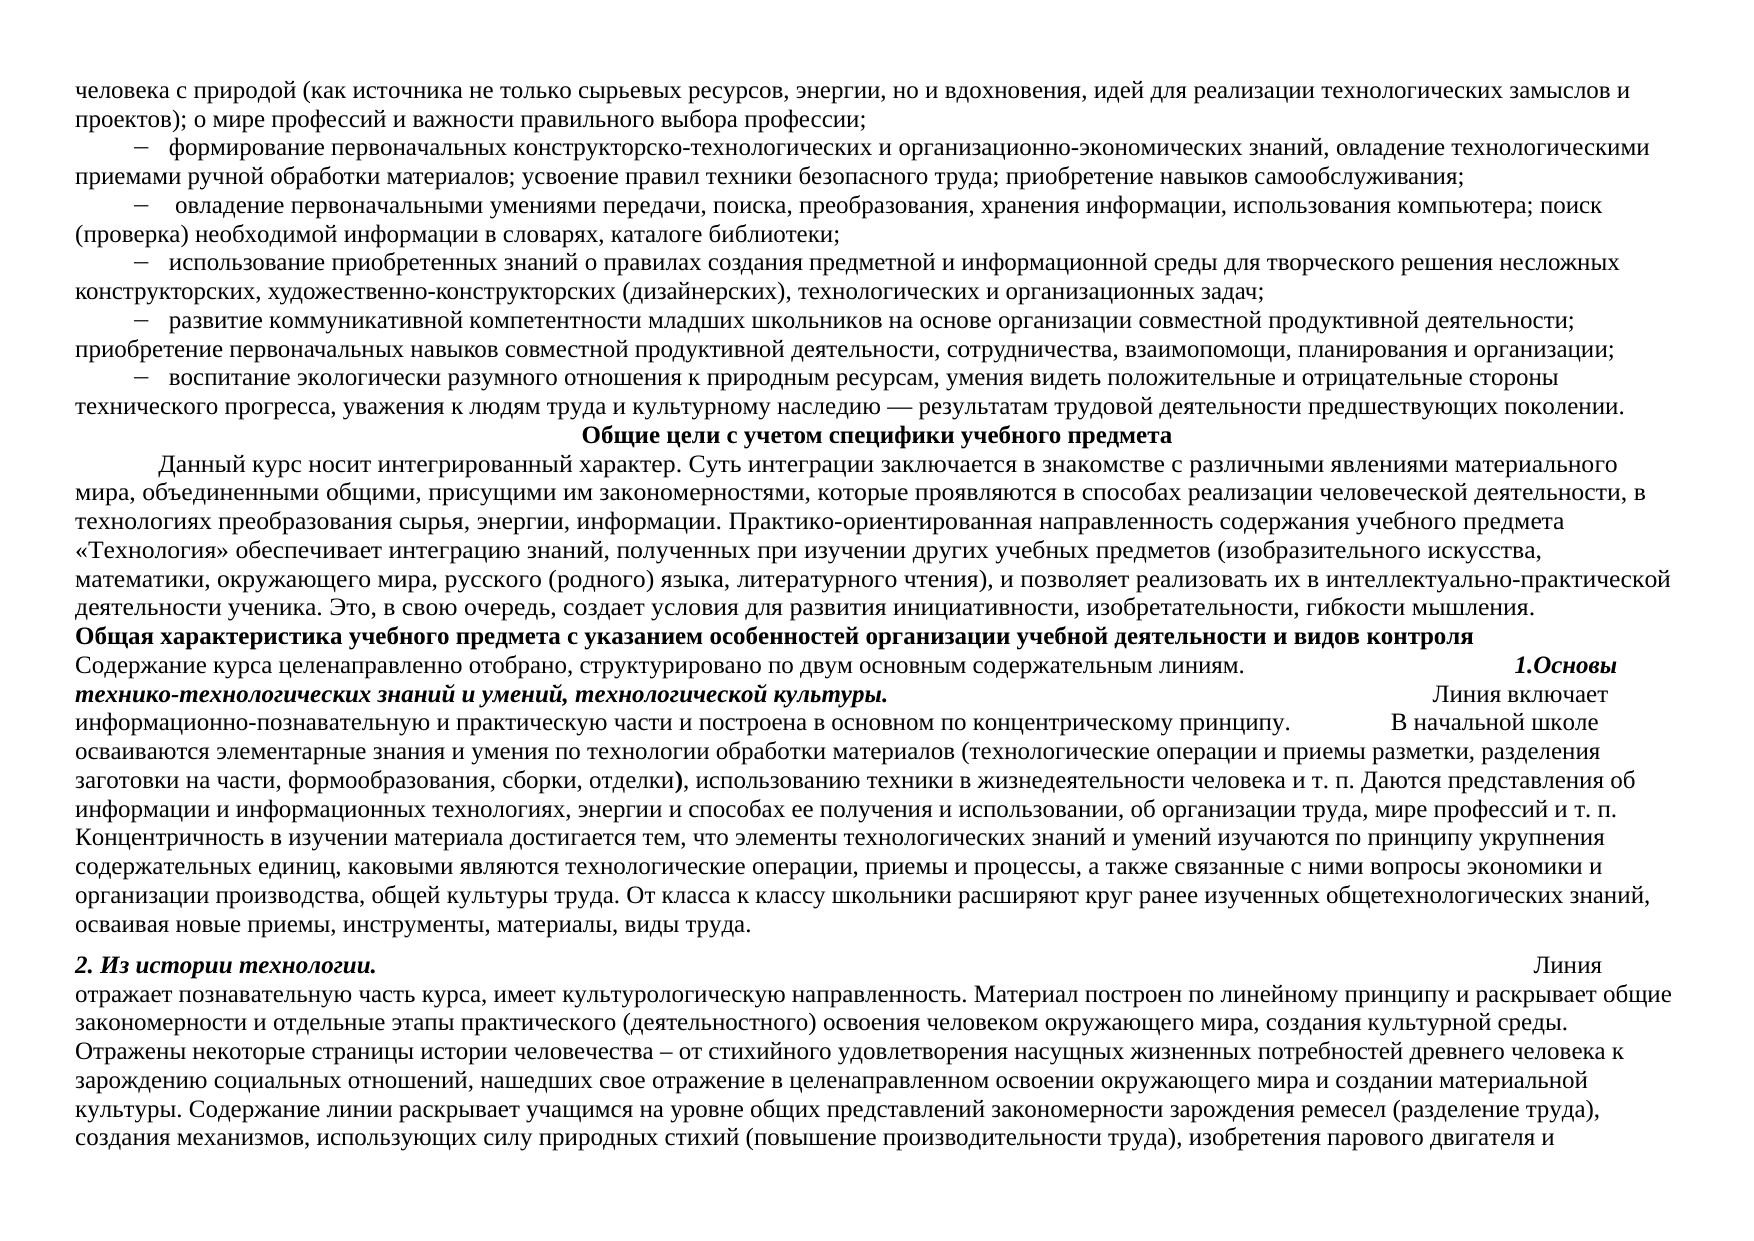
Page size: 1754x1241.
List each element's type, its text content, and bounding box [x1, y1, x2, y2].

text Общие цели с учетом специфики учебного предмета [75, 420, 1679, 449]
list воспитание экологически разумного отношения к природным ресурсам, умения видеть положительные и отрицательные стороны технического прогресса, уважения к людям труда и культурному наследию — результатам трудовой деятельности предшествующих поколении. [75, 362, 1679, 420]
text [75, 950, 1679, 1151]
text Данный курс носит интегрированный характер. Суть интеграции заключается в знакомстве с различными явлениями материального мира, объединенными общими, присущими им закономерностями, которые проявляются в способах реализации человеческой деятельности, в технологиях преобразования сырья, энергии, информации. Практико-ориентированная направленность содержания учебного предмета «Технология» обеспечивает интеграцию знаний, полученных при изучении других учебных предметов (изобразительного искусства, математики, окружающего мира, русского (родного) языка, литературного чтения), и позволяет реализовать их в интеллектуально-практической деятельности ученика. Это, в свою очередь, создает условия для развития инициативности, изобретательности, гибкости мышления. [75, 449, 1679, 621]
list овладение первоначальными умениями передачи, поиска, преобразования, хранения информации, использования компьютера; поиск (проверка) необходимой информации в словарях, каталоге библиотеки; [75, 190, 1673, 247]
list формирование первоначальных конструкторско-технологических и организационно-экономических знаний, овладение технологическими приемами ручной обработки материалов; усвоение правил техники безопасного труда; приобретение навыков самообслуживания; [75, 132, 1679, 190]
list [75, 75, 1679, 132]
text Общая характеристика учебного предмета с указанием особенностей организации учебной деятельности и видов контроля [75, 621, 1679, 650]
text Содержание курса целенаправленно отобрано, структурировано по двум основным содержательным линиям. 1.Основы технико-технологических знаний и умений, технологической культуры. Линия включает информационно-познавательную и практическую части и построена в основном по концентрическому принципу. В начальной школе осваиваются элементарные знания и умения по технологии обработки материалов (технологические операции и приемы разметки, разделения заготовки на части, формообразования, сборки, отделки), использованию техники в жизнедеятельности человека и т. п. Даются представления об информации и информационных технологиях, энергии и способах ее получения и использовании, об организации труда, мире профессий и т. п. Концентричность в изучении материала достигается тем, что элементы технологических знаний и умений изучаются по принципу укрупнения содержательных единиц, каковыми являются технологические операции, приемы и процессы, а также связанные с ними вопросы экономики и организации производства, общей культуры труда. От класса к классу школьники расширяют круг ранее изученных общетехнологических знаний, осваивая новые приемы, инструменты, материалы, виды труда. [75, 650, 1673, 937]
list использование приобретенных знаний о правилах создания предметной и информационной среды для творческого решения несложных конструкторских, художественно-конструкторских (дизайнерских), технологических и организационных задач; [75, 247, 1679, 305]
list развитие коммуникативной компетентности младших школьников на основе организации совместной продуктивной деятельности; приобретение первоначальных навыков совместной продуктивной деятельности, сотрудничества, взаимопомощи, планирования и организации; [75, 305, 1679, 362]
